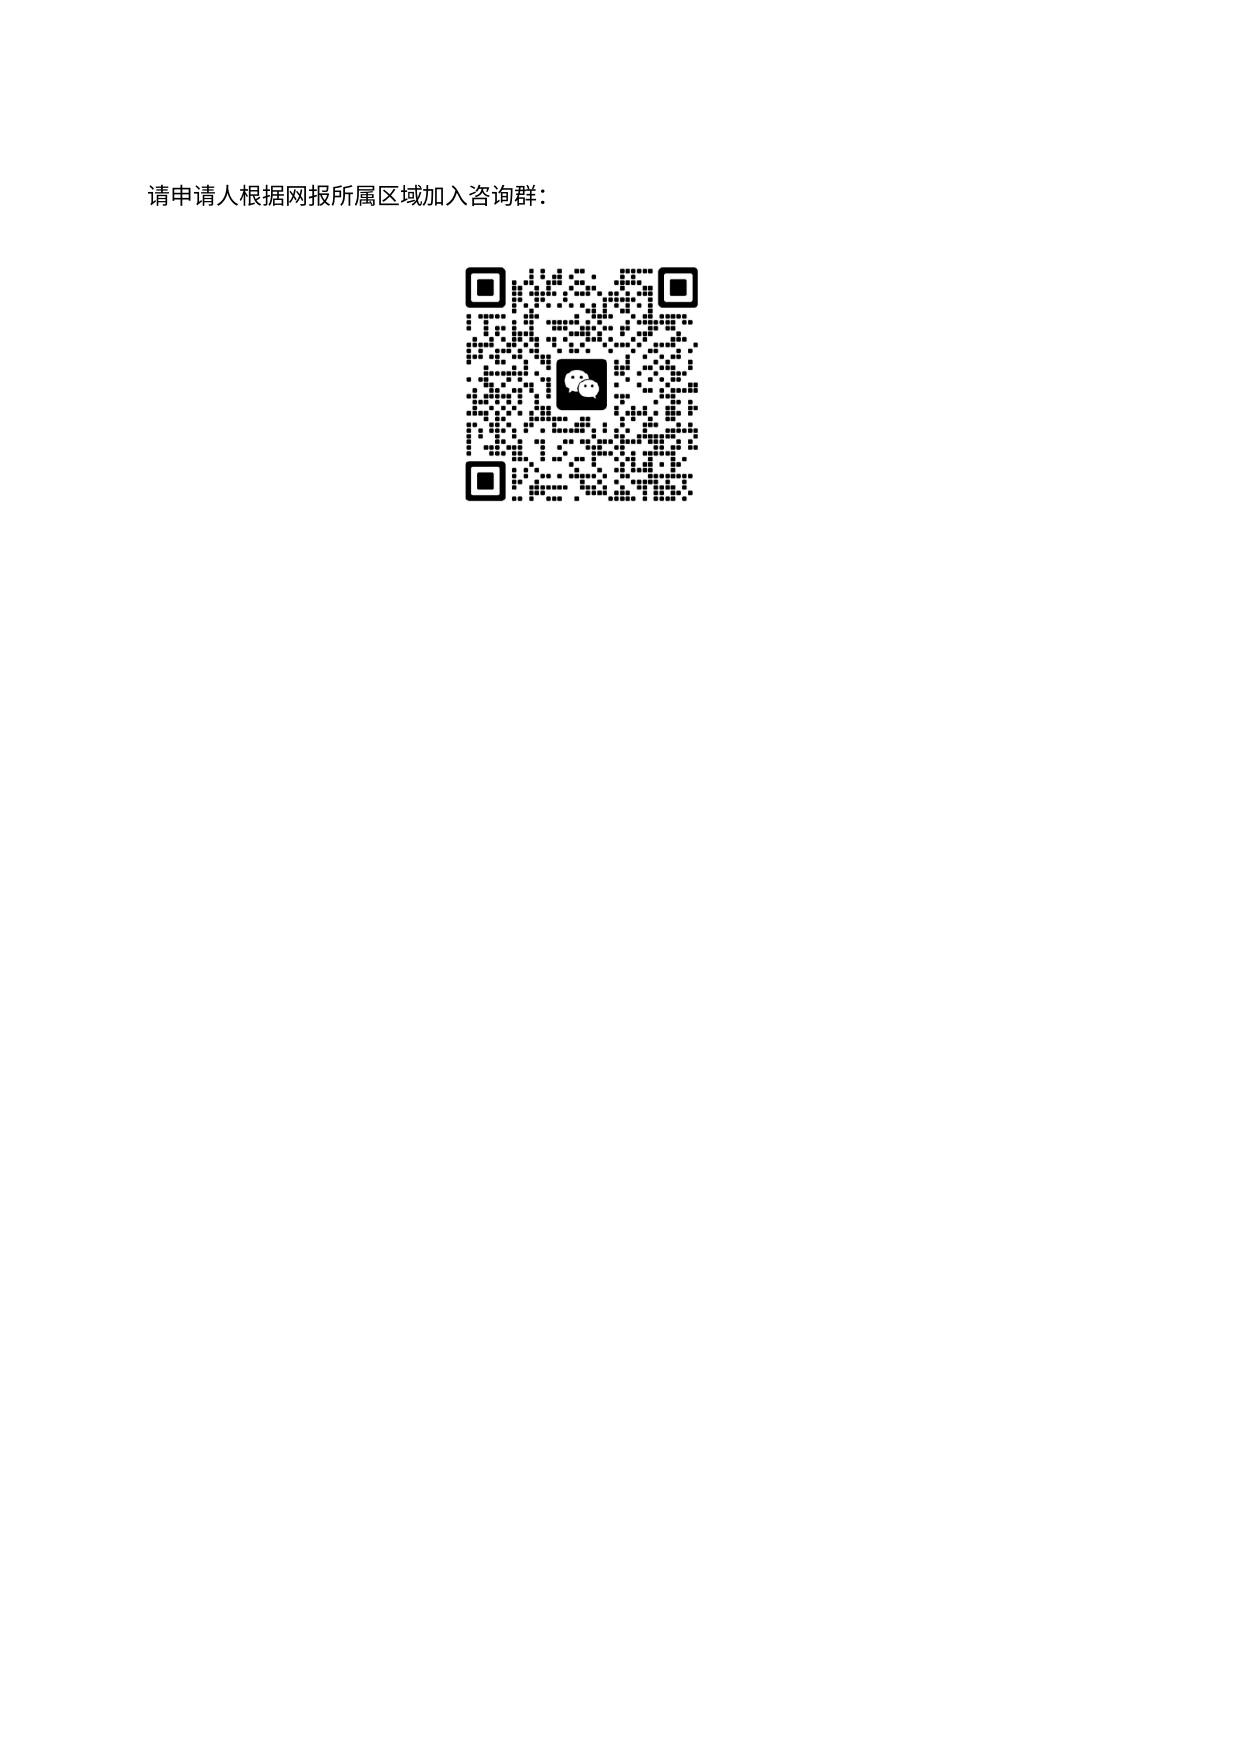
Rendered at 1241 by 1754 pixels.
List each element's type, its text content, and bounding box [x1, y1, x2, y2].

table_cell 请申请人根据网报所属区域加入咨询群： [146, 162, 1098, 227]
picture [452, 253, 707, 513]
table_cell [146, 227, 1098, 513]
